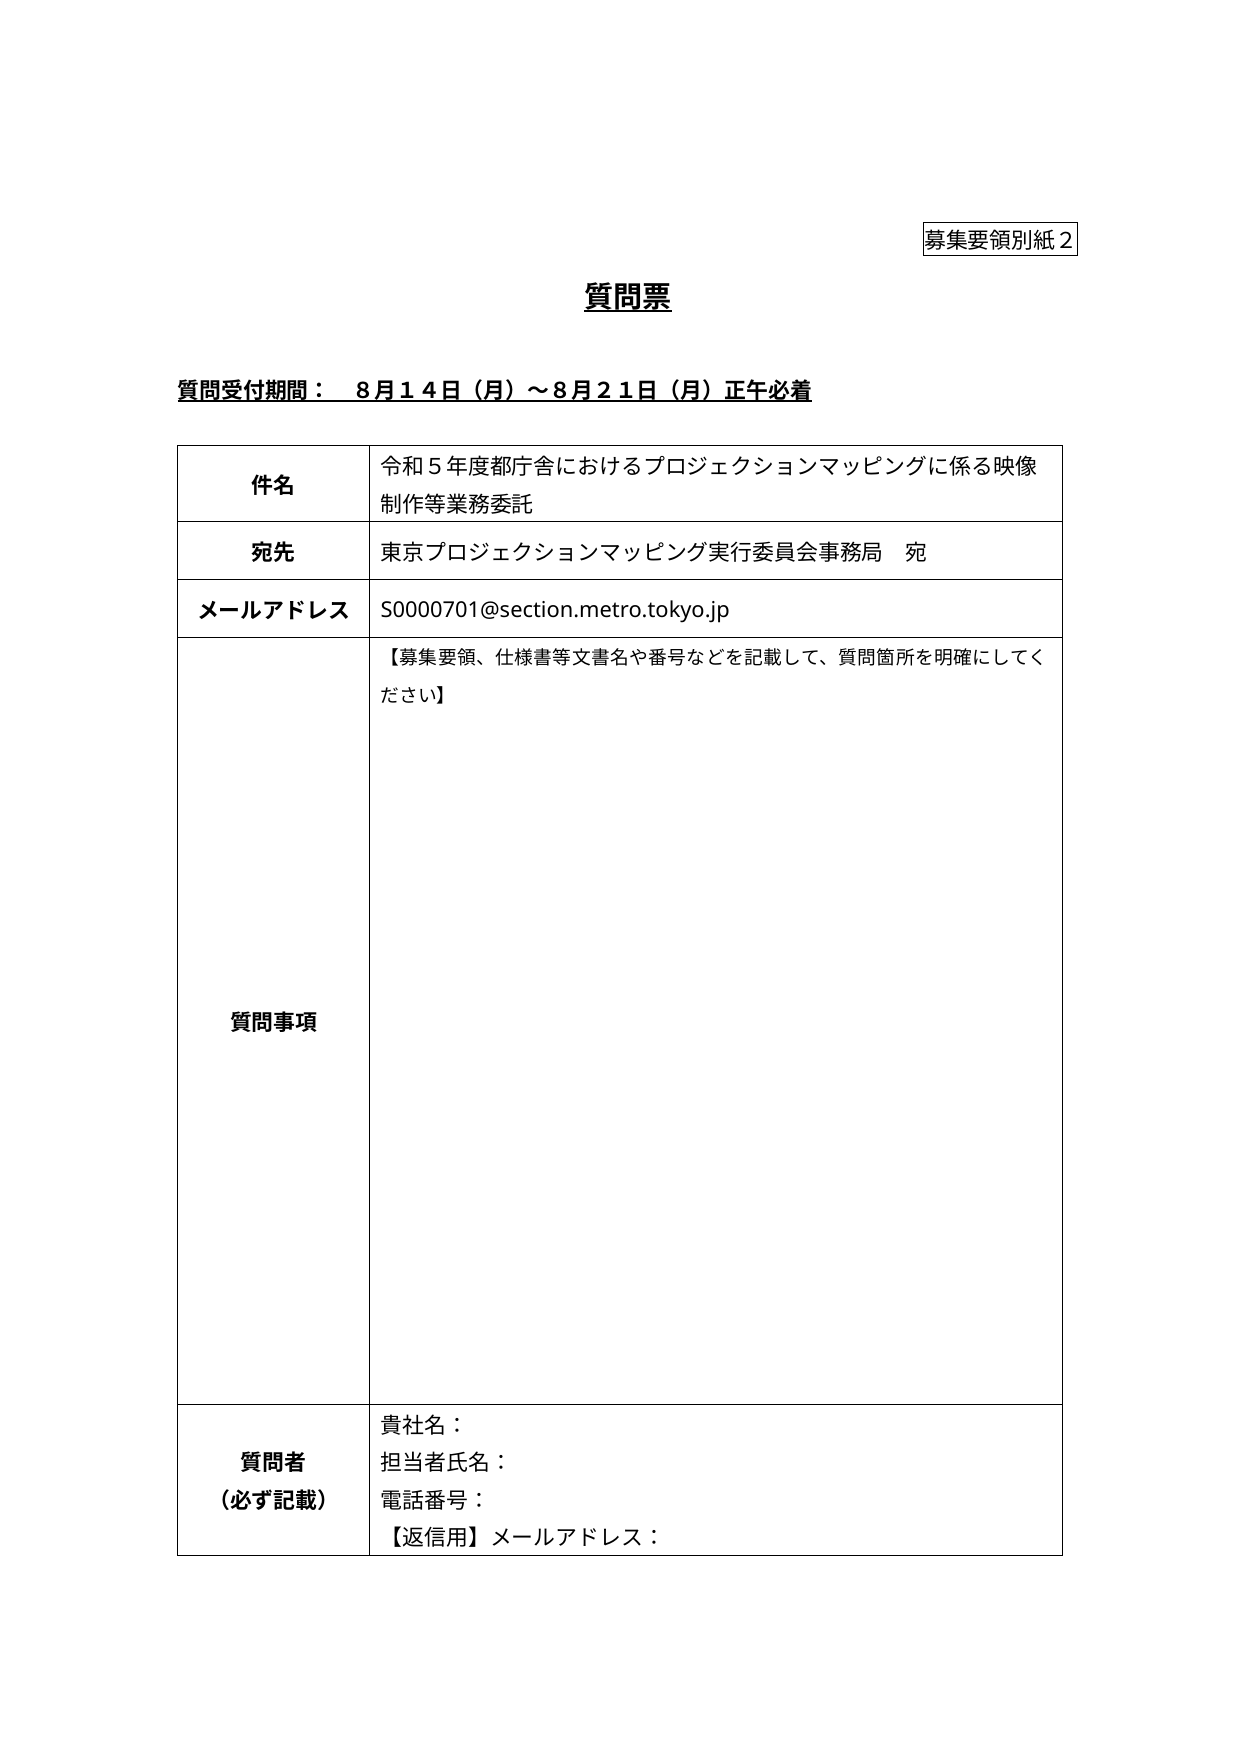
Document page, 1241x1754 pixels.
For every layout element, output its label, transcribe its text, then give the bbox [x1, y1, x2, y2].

table_cell 東京プロジェクションマッピング実行委員会事務局 宛 [370, 522, 1062, 579]
text 質問受付期間： ８月１４日（月）～８月２１日（月）正午必着 [177, 370, 1078, 408]
table_cell S0000701@section.metro.tokyo.jp [370, 580, 1062, 637]
text 質問票 [177, 258, 1078, 333]
text 募集要領別紙２ [177, 220, 1078, 258]
table_header 件名 [178, 446, 369, 521]
table_cell 貴社名： 担当者氏名： 電話番号： 【返信用】メールアドレス： [370, 1405, 1062, 1555]
table_cell 質問者 （必ず記載） [178, 1405, 369, 1555]
table_cell 宛先 [178, 522, 369, 579]
table_cell 質問事項 [178, 638, 369, 1404]
table_cell メールアドレス [178, 580, 369, 637]
table_header 令和５年度都庁舎におけるプロジェクションマッピングに係る映像制作等業務委託 [370, 446, 1062, 521]
table_cell 【募集要領、仕様書等文書名や番号などを記載して、質問箇所を明確にしてください】 [370, 638, 1062, 1404]
